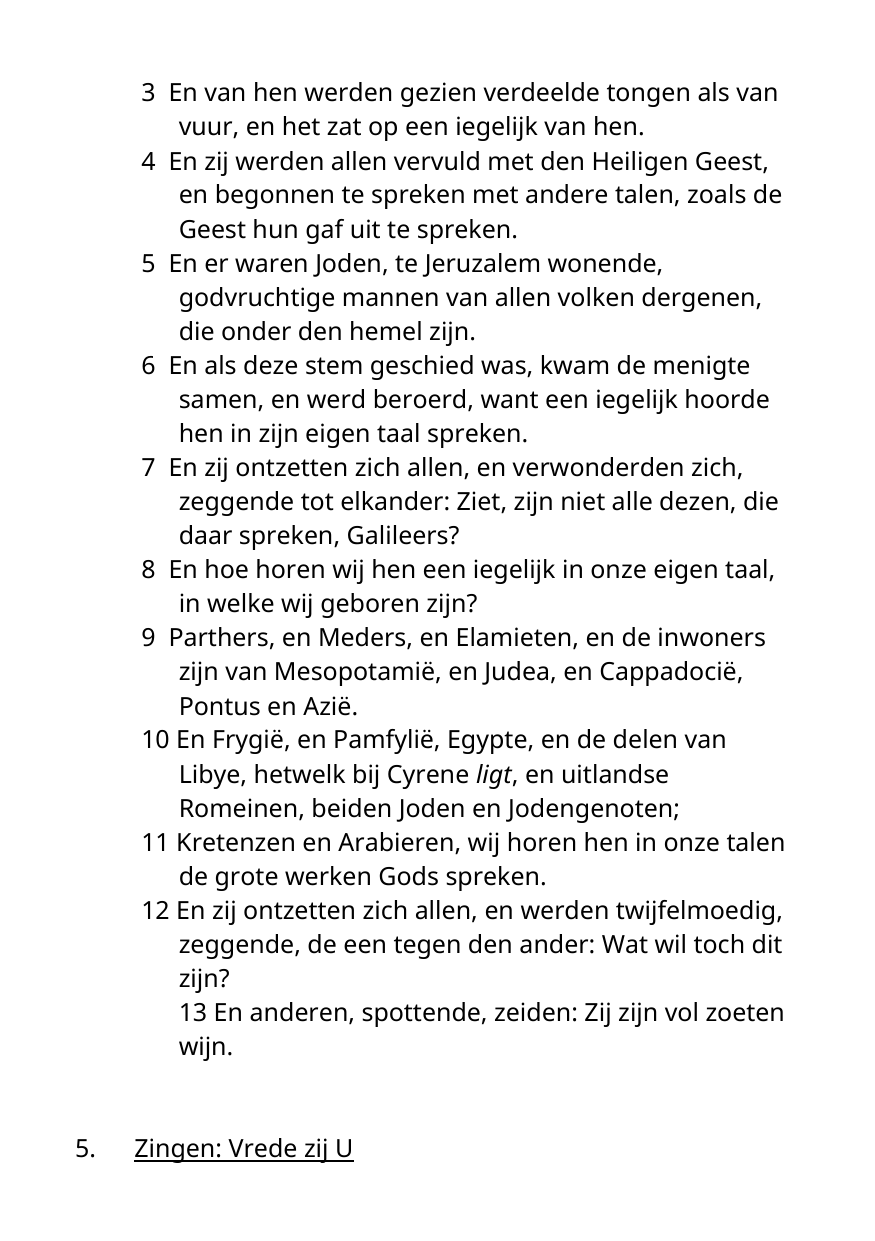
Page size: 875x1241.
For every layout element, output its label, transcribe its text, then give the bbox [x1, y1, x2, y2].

text 4 En zij werden allen vervuld met den Heiligen Geest, en begonnen te spreken met andere talen, zoals de Geest hun gaf uit te spreken. [141, 143, 799, 245]
text 9 Parthers, en Meders, en Elamieten, en de inwoners zijn van Mesopotamië, en Judea, en Cappadocië, Pontus en Azië. [141, 620, 799, 722]
text 3 En van hen werden gezien verdeelde tongen als van vuur, en het zat op een iegelijk van hen. [141, 75, 799, 143]
text 5 En er waren Joden, te Jeruzalem wonende, godvruchtige mannen van allen volken dergenen, die onder den hemel zijn. [141, 245, 799, 347]
text 12 En zij ontzetten zich allen, en werden twijfelmoedig, zeggende, de een tegen den ander: Wat wil toch dit zijn? [141, 892, 799, 995]
text 13 En anderen, spottende, zeiden: Zij zijn vol zoeten wijn. [178, 995, 799, 1063]
text 5. Zingen: Vrede zij U [75, 1131, 799, 1165]
text 11 Kretenzen en Arabieren, wij horen hen in onze talen de grote werken Gods spreken. [141, 824, 799, 892]
text 10 En Frygië, en Pamfylië, Egypte, en de delen van Libye, hetwelk bij Cyrene ligt, en uitlandse Romeinen, beiden Joden en Jodengenoten; [141, 722, 799, 824]
text 8 En hoe horen wij hen een iegelijk in onze eigen taal, in welke wij geboren zijn? [141, 552, 799, 620]
text 6 En als deze stem geschied was, kwam de menigte samen, en werd beroerd, want een iegelijk hoorde hen in zijn eigen taal spreken. [141, 347, 799, 450]
text 7 En zij ontzetten zich allen, en verwonderden zich, zeggende tot elkander: Ziet, zijn niet alle dezen, die daar spreken, Galileers? [141, 450, 799, 552]
